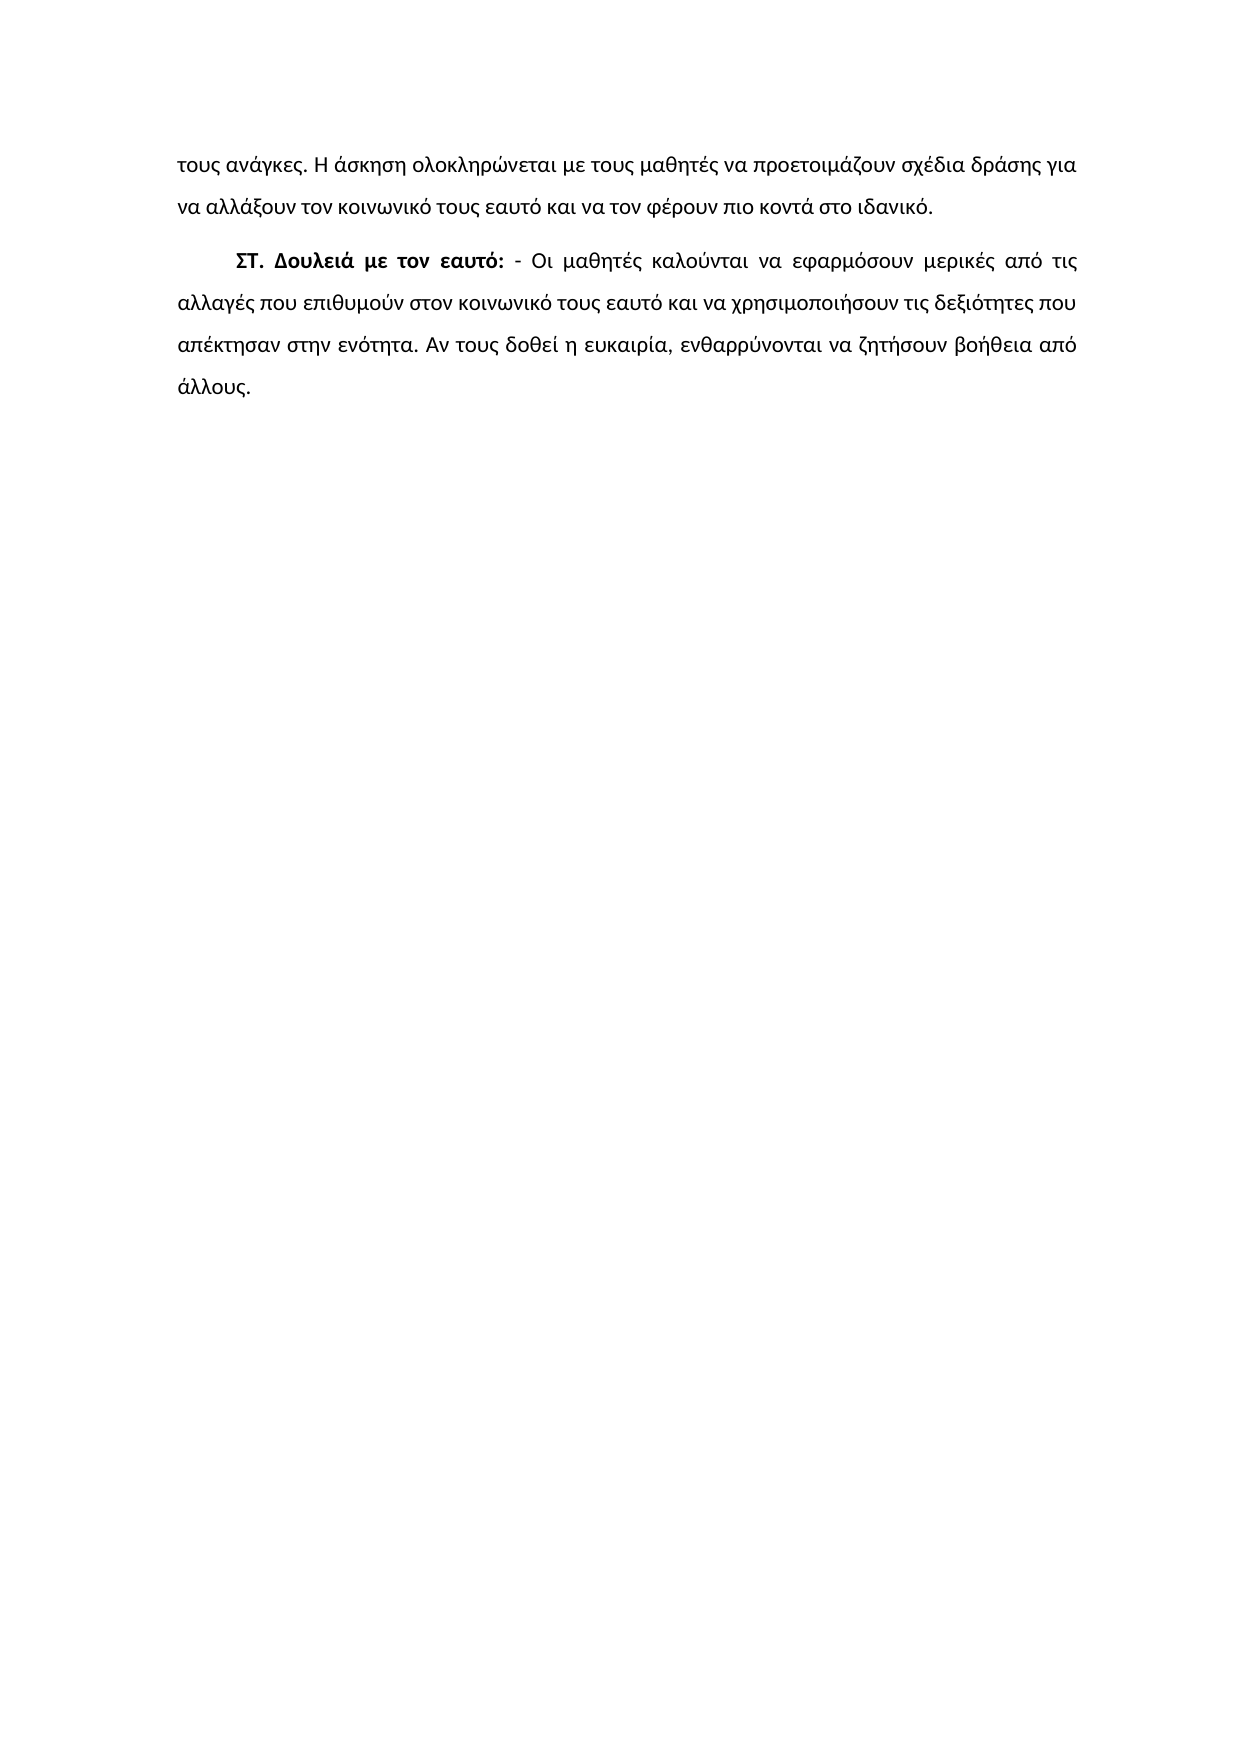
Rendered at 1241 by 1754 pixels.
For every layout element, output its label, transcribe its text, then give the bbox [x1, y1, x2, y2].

text ΣΤ. Δουλειά με τον εαυτό: - Οι μαθητές καλούνται να εφαρμόσουν μερικές από τις αλλαγές που επιθυμούν στον κοινωνικό τους εαυτό και να χρησιμοποιήσουν τις δεξιότητες που απέκτησαν στην ενότητα. Αν τους δοθεί η ευκαιρία, ενθαρρύνονται να ζητήσουν βοήθεια από άλλους. [177, 246, 1078, 400]
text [177, 150, 1078, 220]
